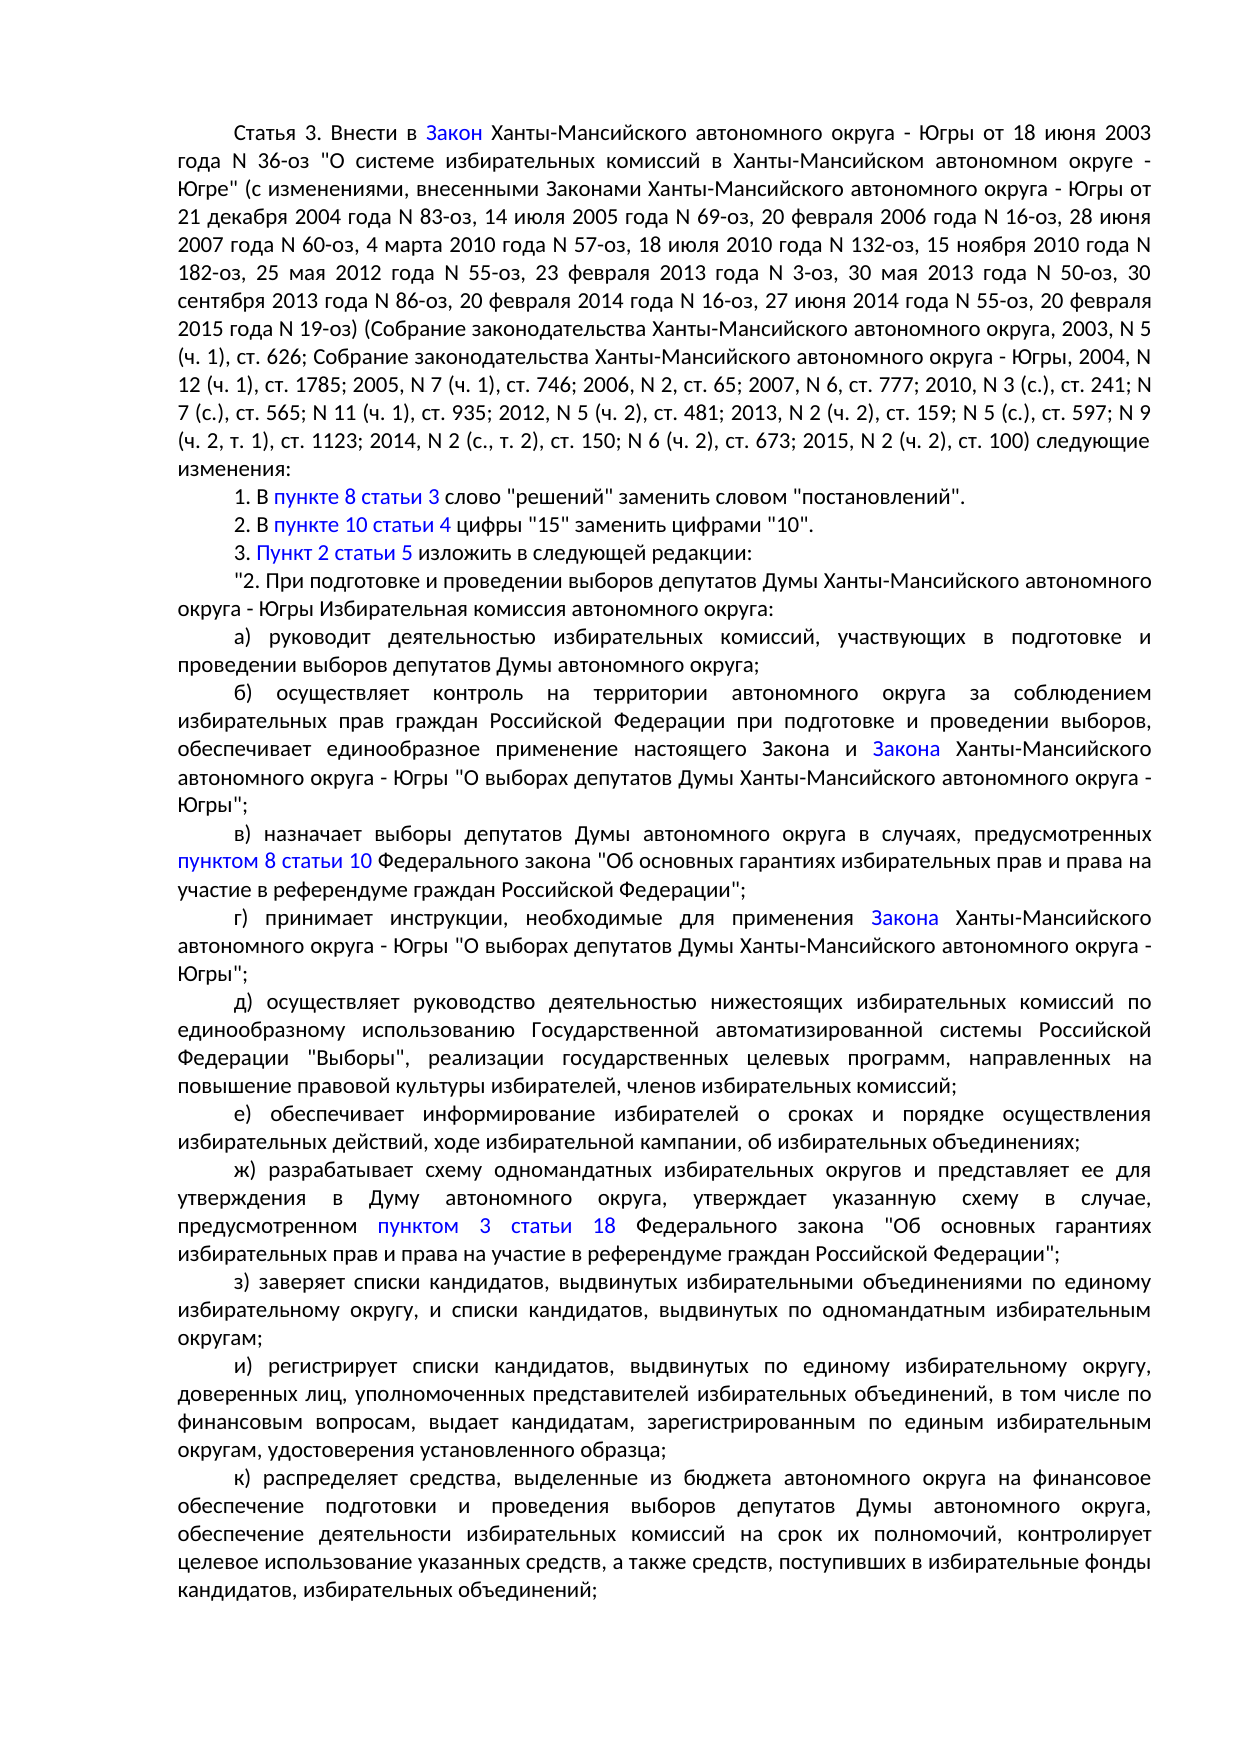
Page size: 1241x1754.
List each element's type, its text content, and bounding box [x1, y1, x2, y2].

text е) обеспечивает информирование избирателей о сроках и порядке осуществления избирательных действий, ходе избирательной кампании, об избирательных объединениях; [177, 1099, 1152, 1155]
text 2. В пункте 10 статьи 4 цифры "15" заменить цифрами "10". [177, 510, 1152, 538]
text д) осуществляет руководство деятельностью нижестоящих избирательных комиссий по единообразному использованию Государственной автоматизированной системы Российской Федерации "Выборы", реализации государственных целевых программ, направленных на повышение правовой культуры избирателей, членов избирательных комиссий; [177, 987, 1152, 1099]
text з) заверяет списки кандидатов, выдвинутых избирательными объединениями по единому избирательному округу, и списки кандидатов, выдвинутых по одномандатным избирательным округам; [177, 1267, 1152, 1351]
text 3. Пункт 2 статьи 5 изложить в следующей редакции: [177, 538, 1152, 566]
text "2. При подготовке и проведении выборов депутатов Думы Ханты-Мансийского автономного округа - Югры Избирательная комиссия автономного округа: [177, 566, 1152, 622]
text ж) разрабатывает схему одномандатных избирательных округов и представляет ее для утверждения в Думу автономного округа, утверждает указанную схему в случае, предусмотренном пунктом 3 статьи 18 Федерального закона "Об основных гарантиях избирательных прав и права на участие в референдуме граждан Российской Федерации"; [177, 1155, 1152, 1267]
text г) принимает инструкции, необходимые для применения Закона Ханты-Мансийского автономного округа - Югры "О выборах депутатов Думы Ханты-Мансийского автономного округа - Югры"; [177, 903, 1152, 987]
text б) осуществляет контроль на территории автономного округа за соблюдением избирательных прав граждан Российской Федерации при подготовке и проведении выборов, обеспечивает единообразное применение настоящего Закона и Закона Ханты-Мансийского автономного округа - Югры "О выборах депутатов Думы Ханты-Мансийского автономного округа - Югры"; [177, 678, 1152, 819]
text к) распределяет средства, выделенные из бюджета автономного округа на финансовое обеспечение подготовки и проведения выборов депутатов Думы автономного округа, обеспечение деятельности избирательных комиссий на срок их полномочий, контролирует целевое использование указанных средств, а также средств, поступивших в избирательные фонды кандидатов, избирательных объединений; [177, 1463, 1152, 1603]
text 1. В пункте 8 статьи 3 слово "решений" заменить словом "постановлений". [177, 482, 1152, 510]
text в) назначает выборы депутатов Думы автономного округа в случаях, предусмотренных пунктом 8 статьи 10 Федерального закона "Об основных гарантиях избирательных прав и права на участие в референдуме граждан Российской Федерации"; [177, 819, 1152, 903]
text Статья 3. Внести в Закон Ханты-Мансийского автономного округа - Югры от 18 июня 2003 года N 36-оз "О системе избирательных комиссий в Ханты-Мансийском автономном округе - Югре" (с изменениями, внесенными Законами Ханты-Мансийского автономного округа - Югры от 21 декабря 2004 года N 83-оз, 14 июля 2005 года N 69-оз, 20 февраля 2006 года N 16-оз, 28 июня 2007 года N 60-оз, 4 марта 2010 года N 57-оз, 18 июля 2010 года N 132-оз, 15 ноября 2010 года N 182-оз, 25 мая 2012 года N 55-оз, 23 февраля 2013 года N 3-оз, 30 мая 2013 года N 50-оз, 30 сентября 2013 года N 86-оз, 20 февраля 2014 года N 16-оз, 27 июня 2014 года N 55-оз, 20 февраля 2015 года N 19-оз) (Собрание законодательства Ханты-Мансийского автономного округа, 2003, N 5 (ч. 1), ст. 626; Собрание законодательства Ханты-Мансийского автономного округа - Югры, 2004, N 12 (ч. 1), ст. 1785; 2005, N 7 (ч. 1), ст. 746; 2006, N 2, ст. 65; 2007, N 6, ст. 777; 2010, N 3 (с.), ст. 241; N 7 (с.), ст. 565; N 11 (ч. 1), ст. 935; 2012, N 5 (ч. 2), ст. 481; 2013, N 2 (ч. 2), ст. 159; N 5 (с.), ст. 597; N 9 (ч. 2, т. 1), ст. 1123; 2014, N 2 (с., т. 2), ст. 150; N 6 (ч. 2), ст. 673; 2015, N 2 (ч. 2), ст. 100) следующие изменения: [177, 118, 1152, 482]
text и) регистрирует списки кандидатов, выдвинутых по единому избирательному округу, доверенных лиц, уполномоченных представителей избирательных объединений, в том числе по финансовым вопросам, выдает кандидатам, зарегистрированным по единым избирательным округам, удостоверения установленного образца; [177, 1351, 1152, 1463]
text а) руководит деятельностью избирательных комиссий, участвующих в подготовке и проведении выборов депутатов Думы автономного округа; [177, 622, 1152, 678]
